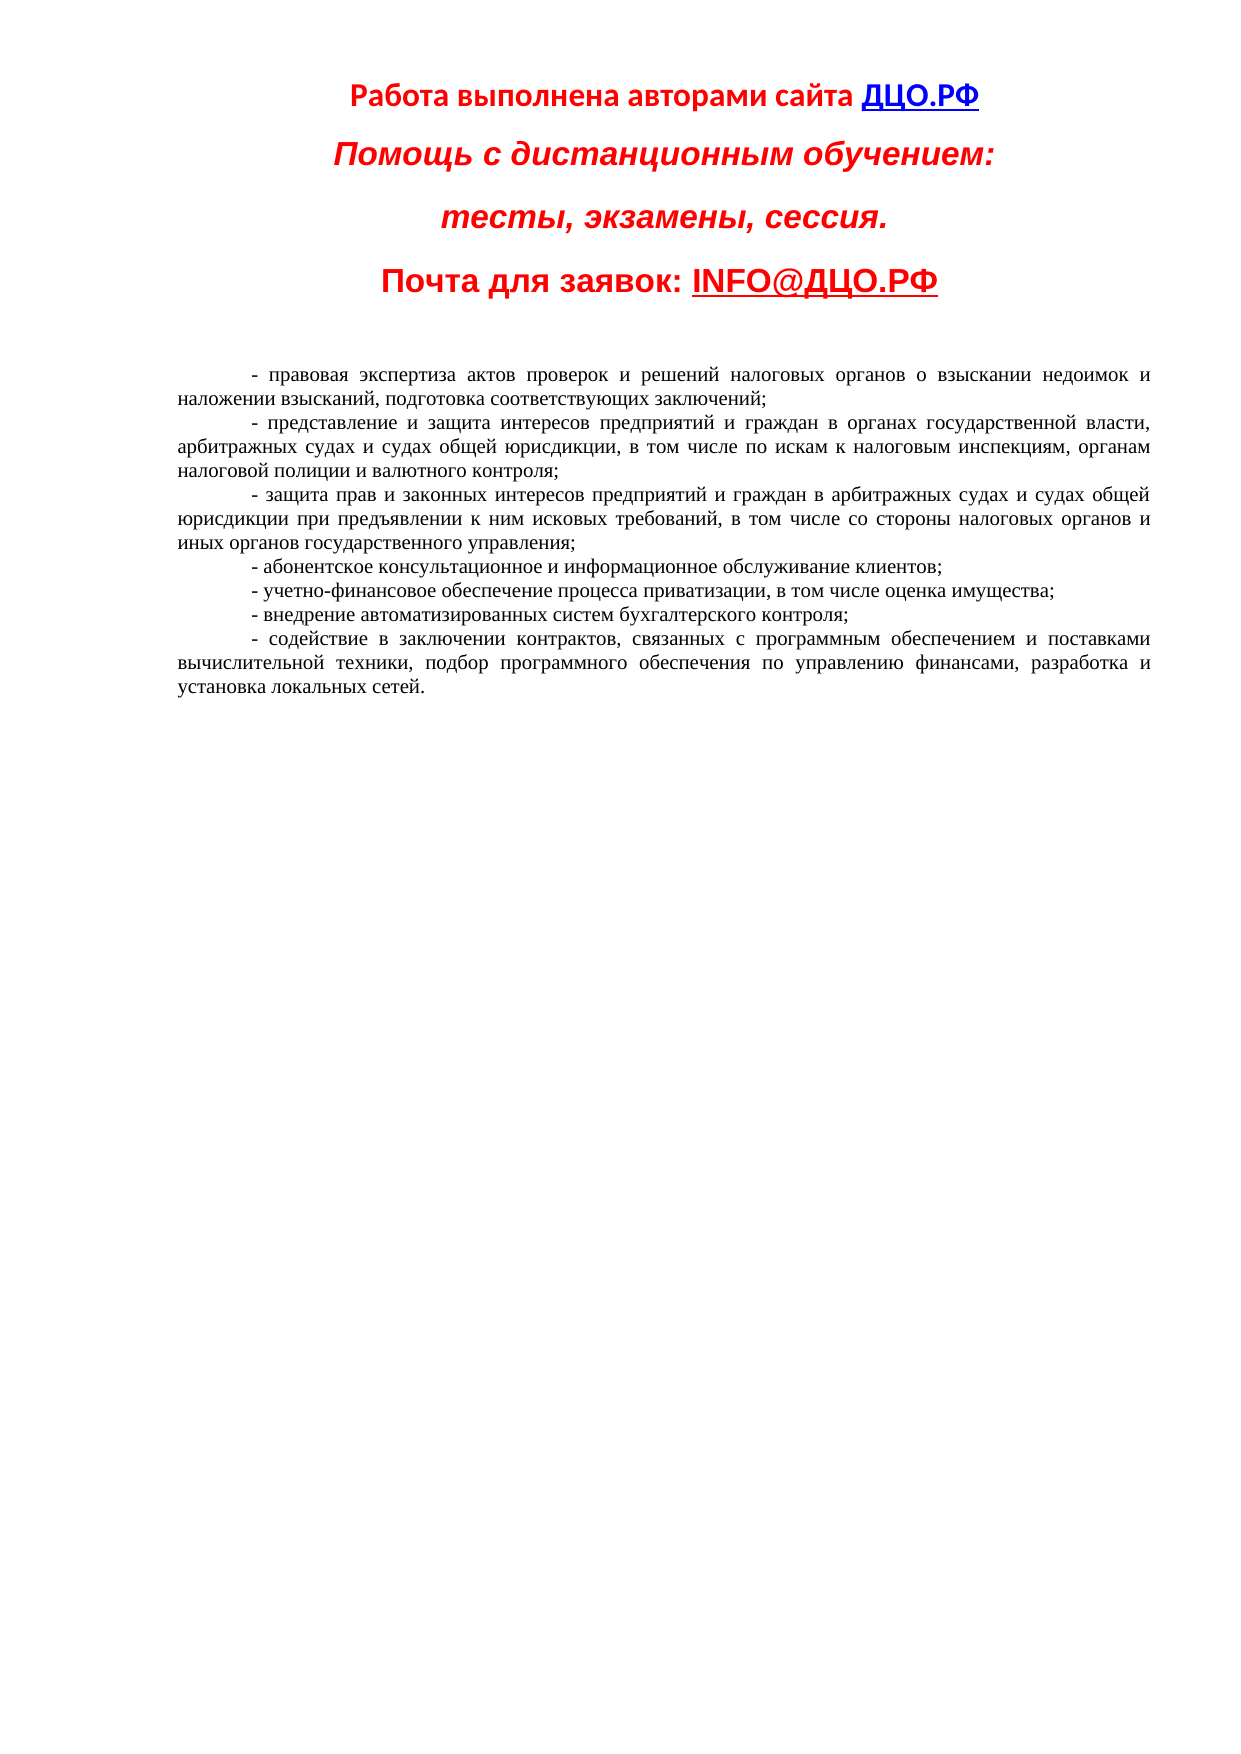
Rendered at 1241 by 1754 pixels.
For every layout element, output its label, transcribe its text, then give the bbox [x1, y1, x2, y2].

text - представление и защита интересов предприятий и граждан в органах государственной власти, арбитражных судах и судах общей юрисдикции, в том числе по искам к налоговым инспекциям, органам налоговой полиции и валютного контроля; [177, 409, 1152, 482]
text - правовая экспертиза актов проверок и решений налоговых органов о взыскании недоимок и наложении взысканий, подготовка соответствующих заключений; [177, 361, 1152, 409]
text - содействие в заключении контрактов, связанных с программным обеспечением и поставками вычислительной техники, подбор программного обеспечения по управлению финансами, разработка и установка локальных сетей. [177, 626, 1152, 698]
text - учетно-финансовое обеспечение процесса приватизации, в том числе оценка имущества; [177, 578, 1152, 602]
text - абонентское консультационное и информационное обслуживание клиентов; [177, 554, 1152, 578]
text - защита прав и законных интересов предприятий и граждан в арбитражных судах и судах общей юрисдикции при предъявлении к ним исковых требований, в том числе со стороны налоговых органов и иных органов государственного управления; [177, 482, 1152, 554]
text - внедрение автоматизированных систем бухгалтерского контроля; [177, 602, 1152, 626]
